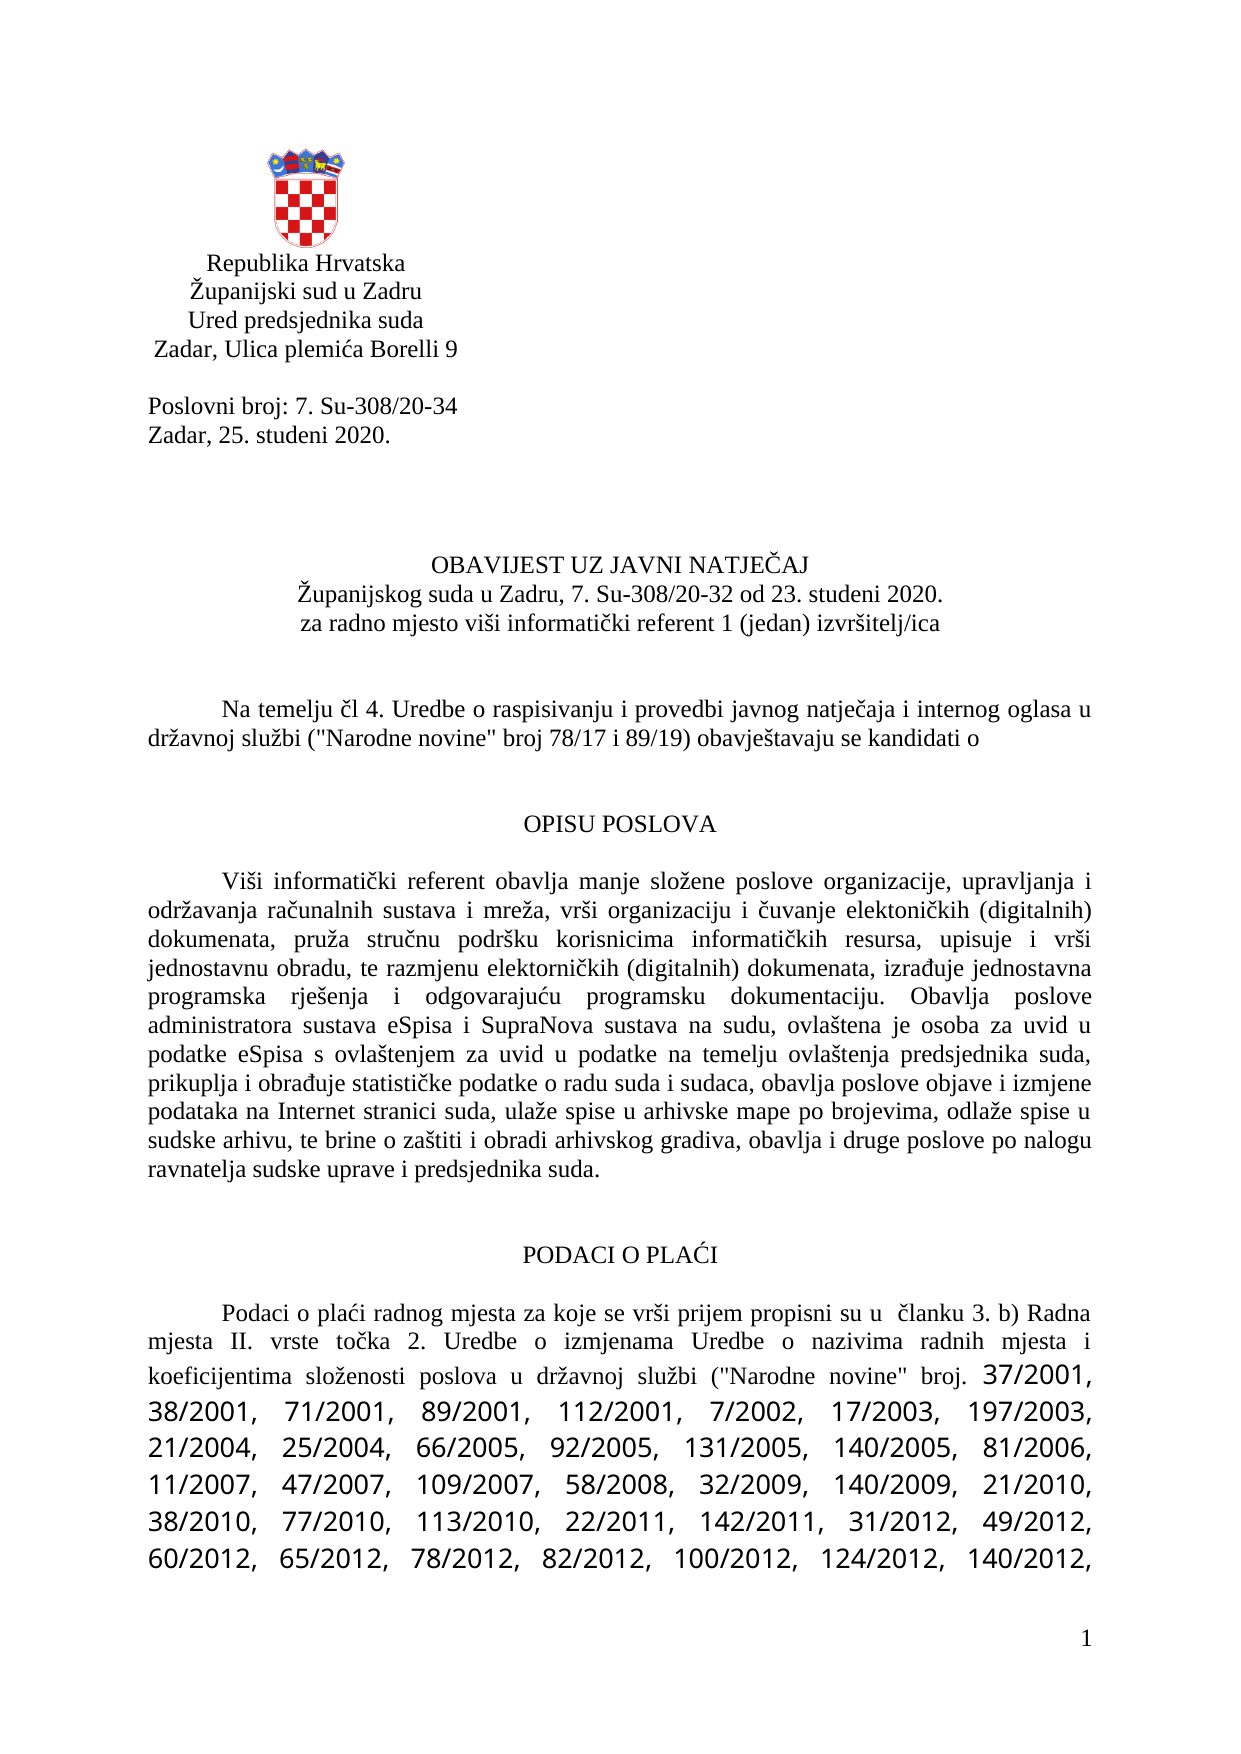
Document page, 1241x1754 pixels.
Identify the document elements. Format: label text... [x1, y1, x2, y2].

text OPISU POSLOVA [148, 809, 1093, 838]
picture [266, 147, 345, 248]
text Viši informatički referent obavlja manje složene poslove organizacije, upravljanja i održavanja računalnih sustava i mreža, vrši organizaciju i čuvanje elektoničkih (digitalnih) dokumenata, pruža stručnu podršku korisnicima informatičkih resursa, upisuje i vrši jednostavnu obradu, te razmjenu elektorničkih (digitalnih) dokumenata, izrađuje jednostavna programska rješenja i odgovarajuću programsku dokumentaciju. Obavlja poslove administratora sustava eSpisa i SupraNova sustava na sudu, ovlaštena je osoba za uvid u podatke eSpisa s ovlaštenjem za uvid u podatke na temelju ovlaštenja predsjednika suda, prikuplja i obrađuje statističke podatke o radu suda i sudaca, obavlja poslove objave i izmjene podataka na Internet stranici suda, ulaže spise u arhivske mape po brojevima, odlaže spise u sudske arhivu, te brine o zaštiti i obradi arhivskog gradiva, obavlja i druge poslove po nalogu ravnatelja sudske uprave i predsjednika suda. [148, 866, 1093, 1183]
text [148, 1298, 1093, 1576]
text Na temelju čl 4. Uredbe o raspisivanju i provedbi javnog natječaja i internog oglasa u državnoj službi ("Narodne novine" broj 78/17 i 89/19) obavještavaju se kandidati o [148, 694, 1093, 751]
text PODACI O PLAĆI [148, 1240, 1093, 1269]
text OBAVIJEST UZ JAVNI NATJEČAJ [148, 550, 1093, 579]
text Županijskog suda u Zadru, 7. Su-308/20-32 od 23. studeni 2020. [148, 579, 1093, 608]
table_header Republika Hrvatska Županijski sud u Zadru Ured predsjednika suda Zadar, Ulica plemića Borelli 9 Poslovni broj: 7. Su-308/20-34 Zadar, 25. studeni 2020. [136, 148, 475, 449]
text za radno mjesto viši informatički referent 1 (jedan) izvršitelj/ica [148, 608, 1093, 636]
